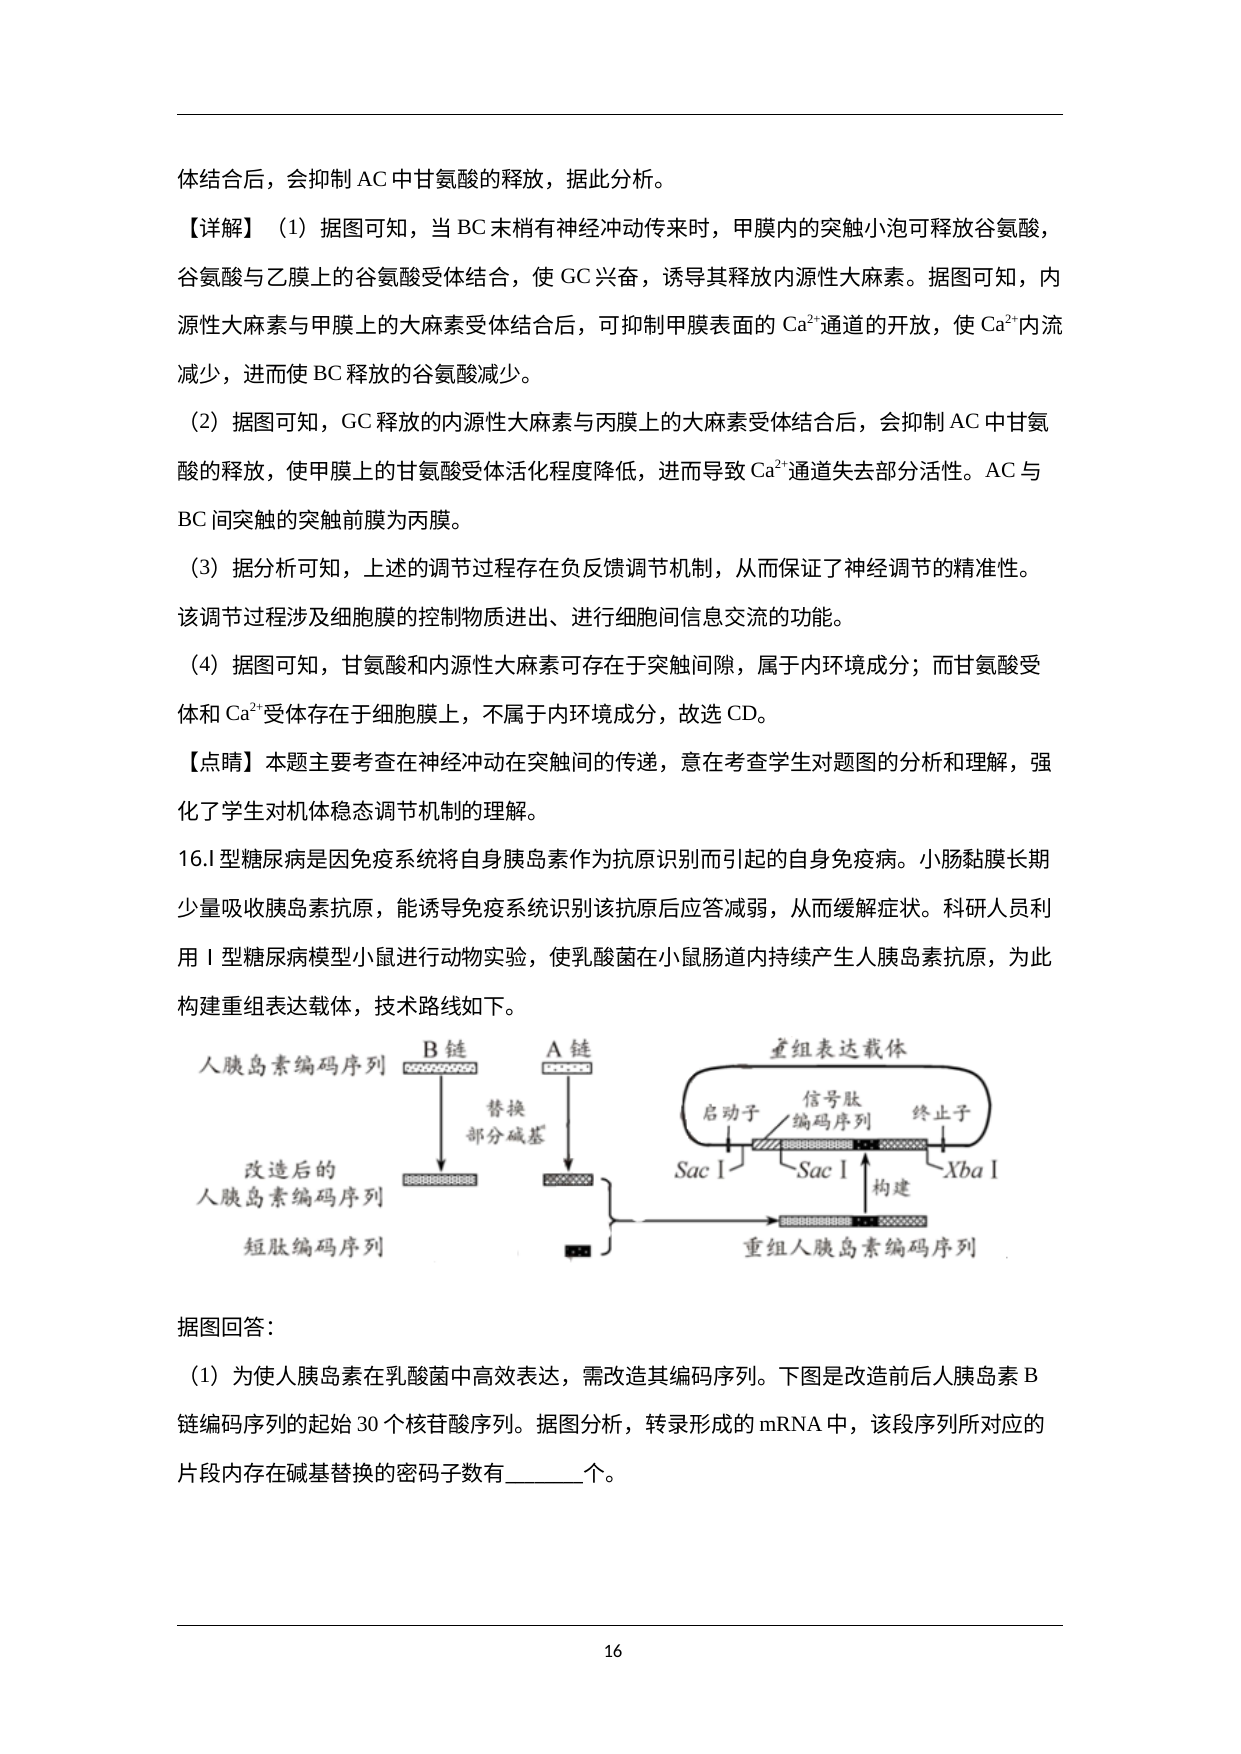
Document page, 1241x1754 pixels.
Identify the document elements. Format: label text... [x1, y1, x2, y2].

text （1）为使人胰岛素在乳酸菌中高效表达，需改造其编码序列。下图是改造前后人胰岛素B链编码序列的起始30个核苷酸序列。据图分析，转录形成的mRNA中，该段序列所对应的片段内存在碱基替换的密码子数有________个。 [177, 1358, 1063, 1488]
picture [177, 1036, 1008, 1271]
text （3）据分析可知，上述的调节过程存在负反馈调节机制，从而保证了神经调节的精准性。该调节过程涉及细胞膜的控制物质进出、进行细胞间信息交流的功能。 [177, 551, 1063, 632]
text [177, 162, 1063, 194]
text （4）据图可知，甘氨酸和内源性大麻素可存在于突触间隙，属于内环境成分；而甘氨酸受体和Ca2+受体存在于细胞膜上，不属于内环境成分，故选CD。 [177, 648, 1063, 729]
text （2）据图可知，GC释放的内源性大麻素与丙膜上的大麻素受体结合后，会抑制AC中甘氨酸的释放，使甲膜上的甘氨酸受体活化程度降低，进而导致Ca2+通道失去部分活性。AC与BC间突触的突触前膜为丙膜。 [177, 405, 1063, 535]
text 【点睛】本题主要考查在神经冲动在突触间的传递，意在考查学生对题图的分析和理解，强化了学生对机体稳态调节机制的理解。 [177, 745, 1063, 826]
text 据图回答： [177, 1310, 1063, 1342]
text 16.Ⅰ型糖尿病是因免疫系统将自身胰岛素作为抗原识别而引起的自身免疫病。小肠黏膜长期少量吸收胰岛素抗原，能诱导免疫系统识别该抗原后应答减弱，从而缓解症状。科研人员利用Ⅰ型糖尿病模型小鼠进行动物实验，使乳酸菌在小鼠肠道内持续产生人胰岛素抗原，为此构建重组表达载体，技术路线如下。 [177, 842, 1063, 1021]
text 【详解】（1）据图可知，当BC末梢有神经冲动传来时，甲膜内的突触小泡可释放谷氨酸，谷氨酸与乙膜上的谷氨酸受体结合，使GC兴奋，诱导其释放内源性大麻素。据图可知，内源性大麻素与甲膜上的大麻素受体结合后，可抑制甲膜表面的Ca2+通道的开放，使Ca2+内流减少，进而使BC释放的谷氨酸减少。 [177, 210, 1063, 389]
